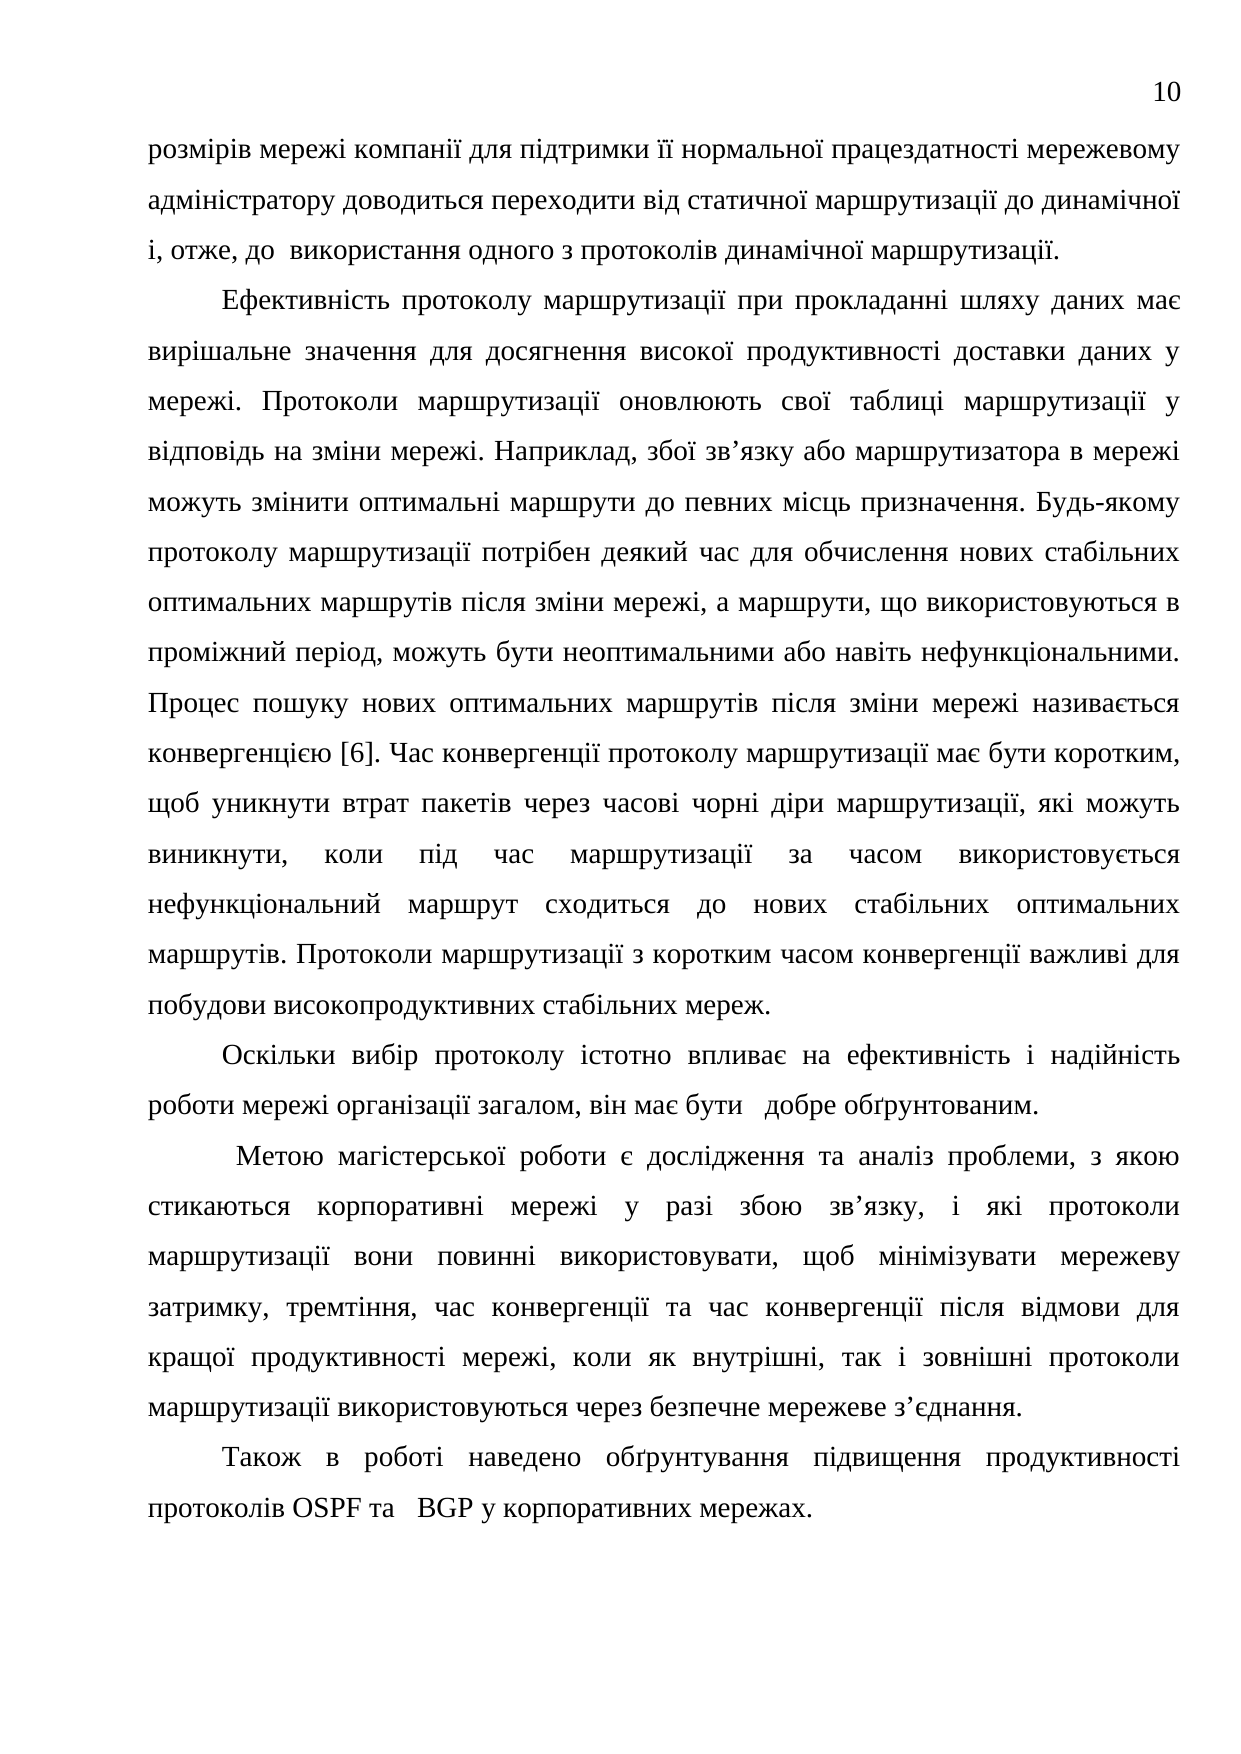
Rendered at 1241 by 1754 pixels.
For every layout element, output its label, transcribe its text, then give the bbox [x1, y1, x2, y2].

text Метою магістерської роботи є дослідження та аналіз проблеми, з якою стикаються корпоративні мережі у разі збою зв’язку, і які протоколи маршрутизації вони повинні використовувати, щоб мінімізувати мережеву затримку, тремтіння, час конвергенції та час конвергенції після відмови для кращої продуктивності мережі, коли як внутрішні, так і зовнішні протоколи маршрутизації використовуються через безпечне мережеве з’єднання. [148, 1138, 1181, 1423]
text Оскільки вибір протоколу істотно впливає на ефективність і надійність роботи мережі організації загалом, він має бути добре обґрунтованим. [148, 1037, 1181, 1121]
text Також в роботі наведено обґрунтування підвищення продуктивності протоколів OSPF та BGP у корпоративних мережах. [148, 1439, 1181, 1523]
text Ефективність протоколу маршрутизації при прокладанні шляху даних має вирішальне значення для досягнення високої продуктивності доставки даних у мережі. Протоколи маршрутизації оновлюють свої таблиці маршрутизації у відповідь на зміни мережі. Наприклад, збої зв’язку або маршрутизатора в мережі можуть змінити оптимальні маршрути до певних місць призначення. Будь-якому протоколу маршрутизації потрібен деякий час для обчислення нових стабільних оптимальних маршрутів після зміни мережі, а маршрути, що використовуються в проміжний період, можуть бути неоптимальними або навіть нефункціональними. Процес пошуку нових оптимальних маршрутів після зміни мережі називається конвергенцією [6]. Час конвергенції протоколу маршрутизації має бути коротким, щоб уникнути втрат пакетів через часові чорні діри маршрутизації, які можуть виникнути, коли під час маршрутизації за часом використовується нефункціональний маршрут сходиться до нових стабільних оптимальних маршрутів. Протоколи маршрутизації з коротким часом конвергенції важливі для побудови високопродуктивних стабільних мереж. [148, 282, 1181, 1020]
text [148, 131, 1181, 266]
